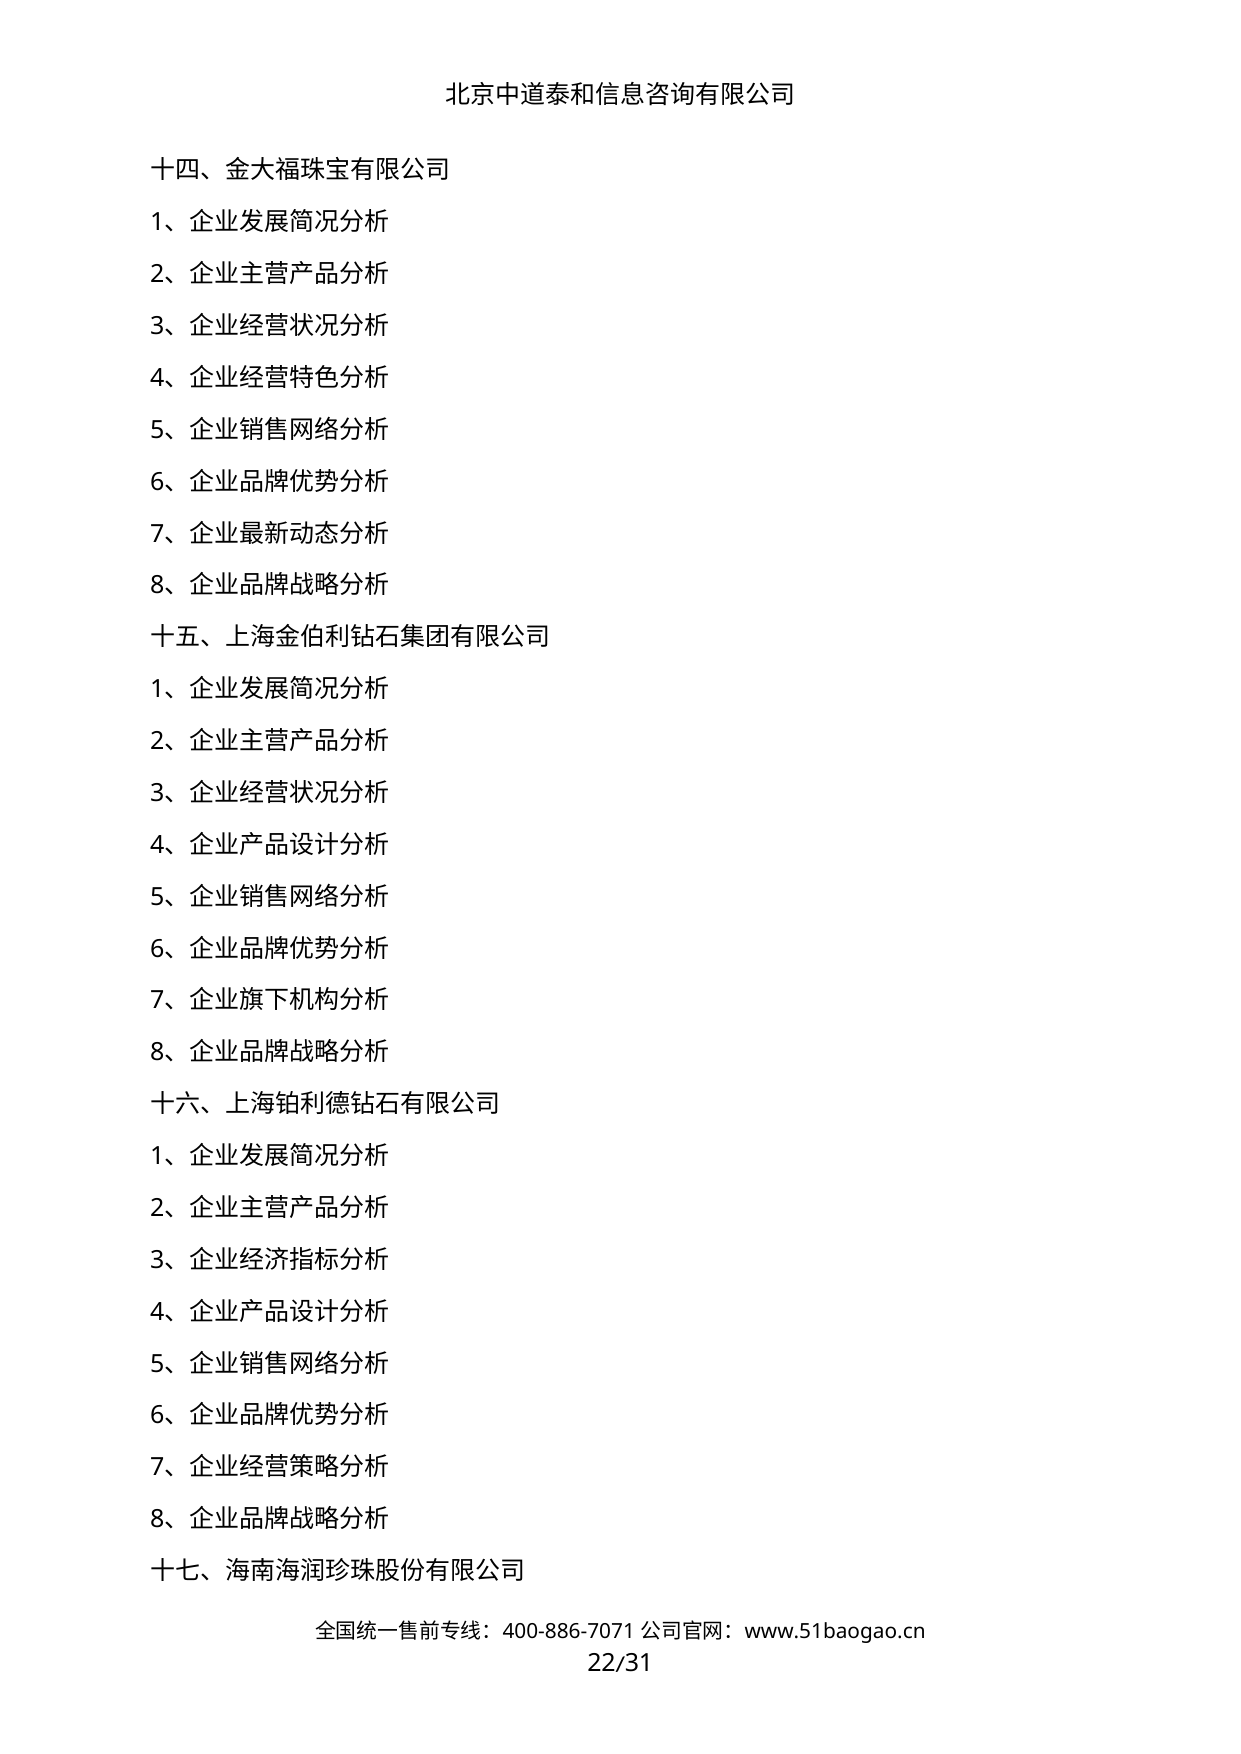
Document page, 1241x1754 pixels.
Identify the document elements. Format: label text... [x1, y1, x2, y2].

text 2、企业主营产品分析 [150, 254, 1090, 290]
text 1、企业发展简况分析 [150, 1136, 1090, 1172]
text 1、企业发展简况分析 [150, 669, 1090, 705]
text 十五、上海金伯利钻石集团有限公司 [150, 617, 1090, 653]
text 十七、海南海润珍珠股份有限公司 [150, 1551, 1090, 1587]
text 十四、金大福珠宝有限公司 [150, 150, 1090, 186]
text 5、企业销售网络分析 [150, 876, 1090, 912]
text 8、企业品牌战略分析 [150, 1499, 1090, 1535]
text 6、企业品牌优势分析 [150, 461, 1090, 497]
text 5、企业销售网络分析 [150, 1343, 1090, 1379]
text 3、企业经营状况分析 [150, 772, 1090, 809]
text 4、企业经营特色分析 [150, 357, 1090, 394]
text 6、企业品牌优势分析 [150, 1395, 1090, 1431]
text 7、企业旗下机构分析 [150, 980, 1090, 1016]
text 8、企业品牌战略分析 [150, 565, 1090, 601]
text 4、企业产品设计分析 [150, 1291, 1090, 1327]
text 4、企业产品设计分析 [150, 824, 1090, 861]
text 3、企业经济指标分析 [150, 1239, 1090, 1276]
text 十六、上海铂利德钻石有限公司 [150, 1084, 1090, 1120]
text 2、企业主营产品分析 [150, 1187, 1090, 1224]
text 5、企业销售网络分析 [150, 409, 1090, 446]
text 1、企业发展简况分析 [150, 202, 1090, 238]
text 8、企业品牌战略分析 [150, 1032, 1090, 1068]
text 2、企业主营产品分析 [150, 721, 1090, 757]
text 7、企业最新动态分析 [150, 513, 1090, 549]
text 3、企业经营状况分析 [150, 306, 1090, 342]
text 7、企业经营策略分析 [150, 1447, 1090, 1483]
text 6、企业品牌优势分析 [150, 928, 1090, 964]
